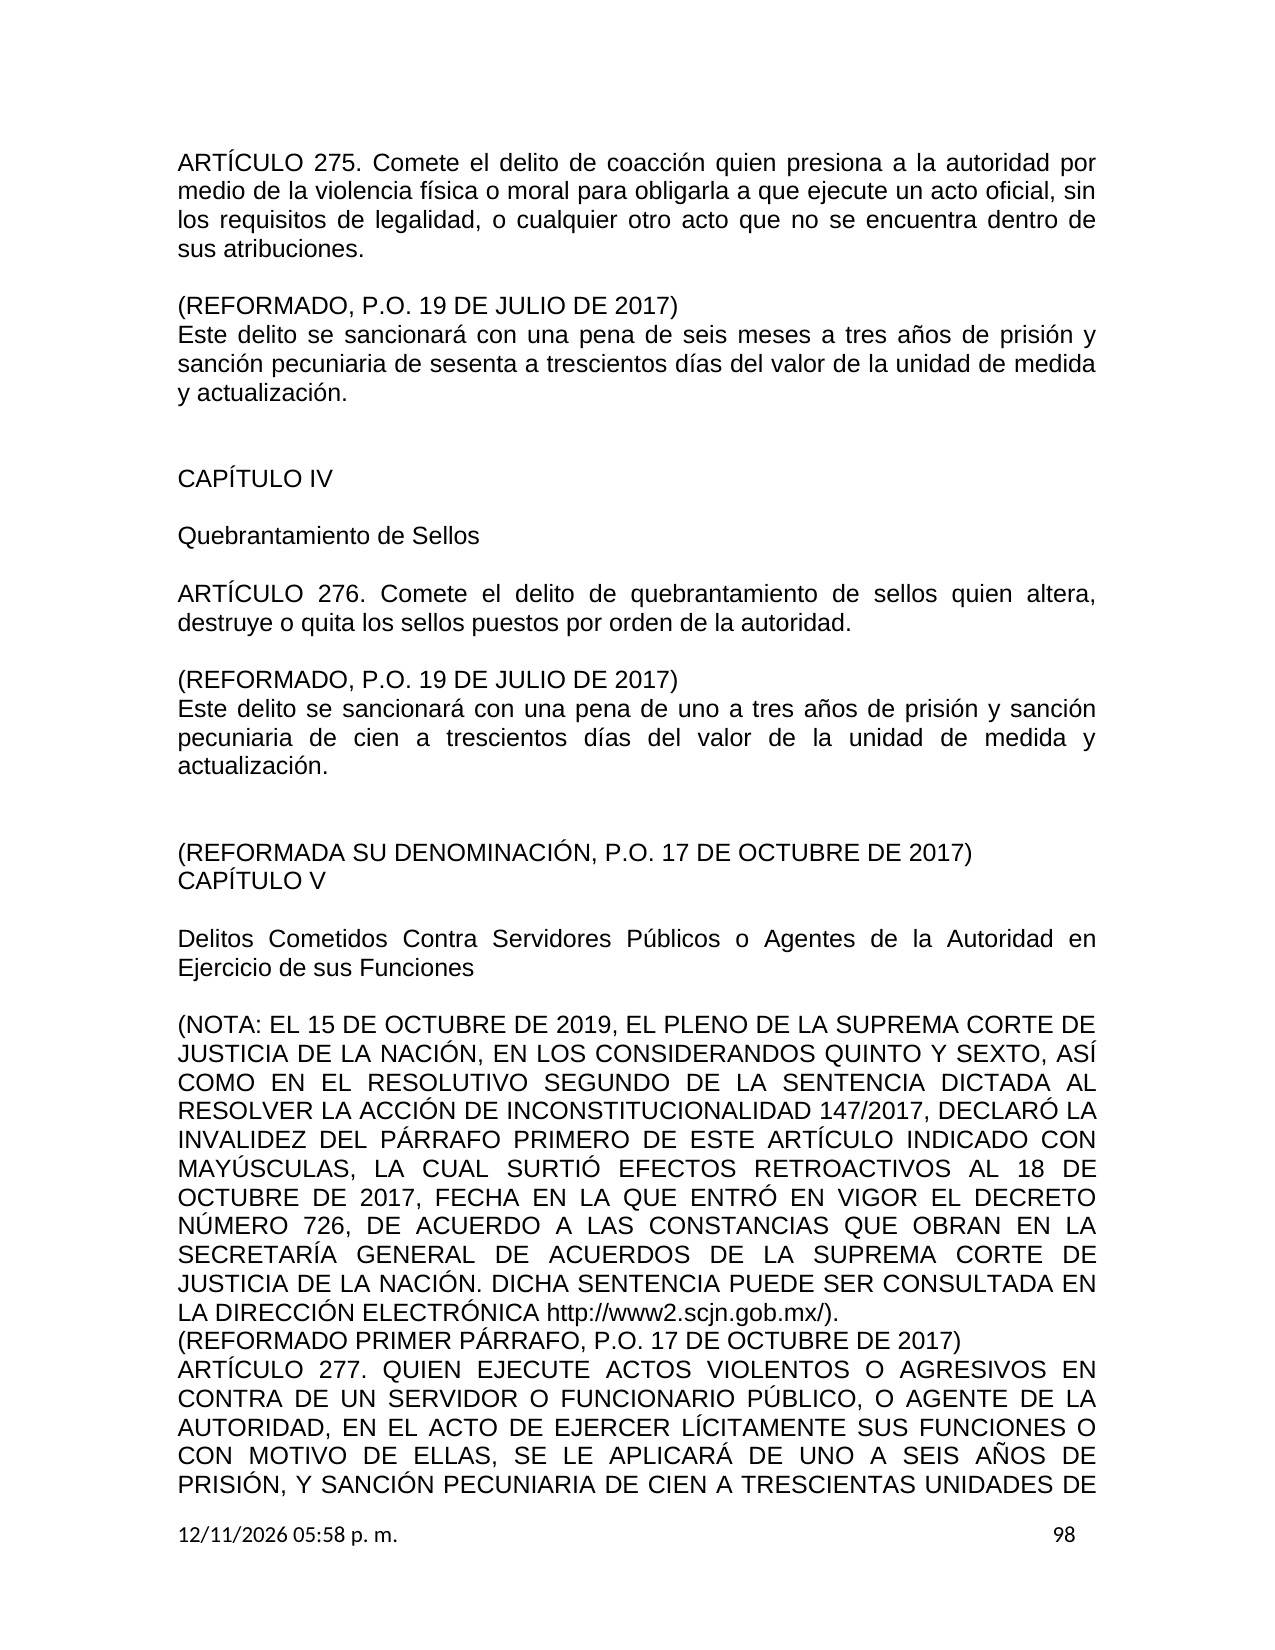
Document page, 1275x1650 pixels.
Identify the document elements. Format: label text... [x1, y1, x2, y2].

text (NOTA: EL 15 DE OCTUBRE DE 2019, EL PLENO DE LA SUPREMA CORTE DE JUSTICIA DE LA NACIÓN, EN LOS CONSIDERANDOS QUINTO Y SEXTO, ASÍ COMO EN EL RESOLUTIVO SEGUNDO DE LA SENTENCIA DICTADA AL RESOLVER LA ACCIÓN DE INCONSTITUCIONALIDAD 147/2017, DECLARÓ LA INVALIDEZ DEL PÁRRAFO PRIMERO DE ESTE ARTÍCULO INDICADO CON MAYÚSCULAS, LA CUAL SURTIÓ EFECTOS RETROACTIVOS AL 18 DE OCTUBRE DE 2017, FECHA EN LA QUE ENTRÓ EN VIGOR EL DECRETO NÚMERO 726, DE ACUERDO A LAS CONSTANCIAS QUE OBRAN EN LA SECRETARÍA GENERAL DE ACUERDOS DE LA SUPREMA CORTE DE JUSTICIA DE LA NACIÓN. DICHA SENTENCIA PUEDE SER CONSULTADA EN LA DIRECCIÓN ELECTRÓNICA http://www2.scjn.gob.mx/). [177, 1010, 1098, 1326]
text CAPÍTULO IV [177, 464, 1098, 493]
text (REFORMADO, P.O. 19 DE JULIO DE 2017) [177, 665, 1098, 694]
text ARTÍCULO 275. Comete el delito de coacción quien presiona a la autoridad por medio de la violencia física o moral para obligarla a que ejecute un acto oficial, sin los requisitos de legalidad, o cualquier otro acto que no se encuentra dentro de sus atribuciones. [177, 148, 1098, 263]
text Quebrantamiento de Sellos [177, 521, 1098, 550]
text CAPÍTULO V [177, 866, 1098, 895]
text Este delito se sancionará con una pena de uno a tres años de prisión y sanción pecuniaria de cien a trescientos días del valor de la unidad de medida y actualización. [177, 694, 1098, 780]
text (REFORMADA SU DENOMINACIÓN, P.O. 17 DE OCTUBRE DE 2017) [177, 838, 1098, 866]
text Delitos Cometidos Contra Servidores Públicos o Agentes de la Autoridad en Ejercicio de sus Funciones [177, 924, 1098, 981]
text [177, 1355, 1098, 1499]
text (REFORMADO, P.O. 19 DE JULIO DE 2017) [177, 291, 1098, 320]
text ARTÍCULO 276. Comete el delito de quebrantamiento de sellos quien altera, destruye o quita los sellos puestos por orden de la autoridad. [177, 579, 1098, 636]
text (REFORMADO PRIMER PÁRRAFO, P.O. 17 DE OCTUBRE DE 2017) [177, 1326, 1098, 1355]
